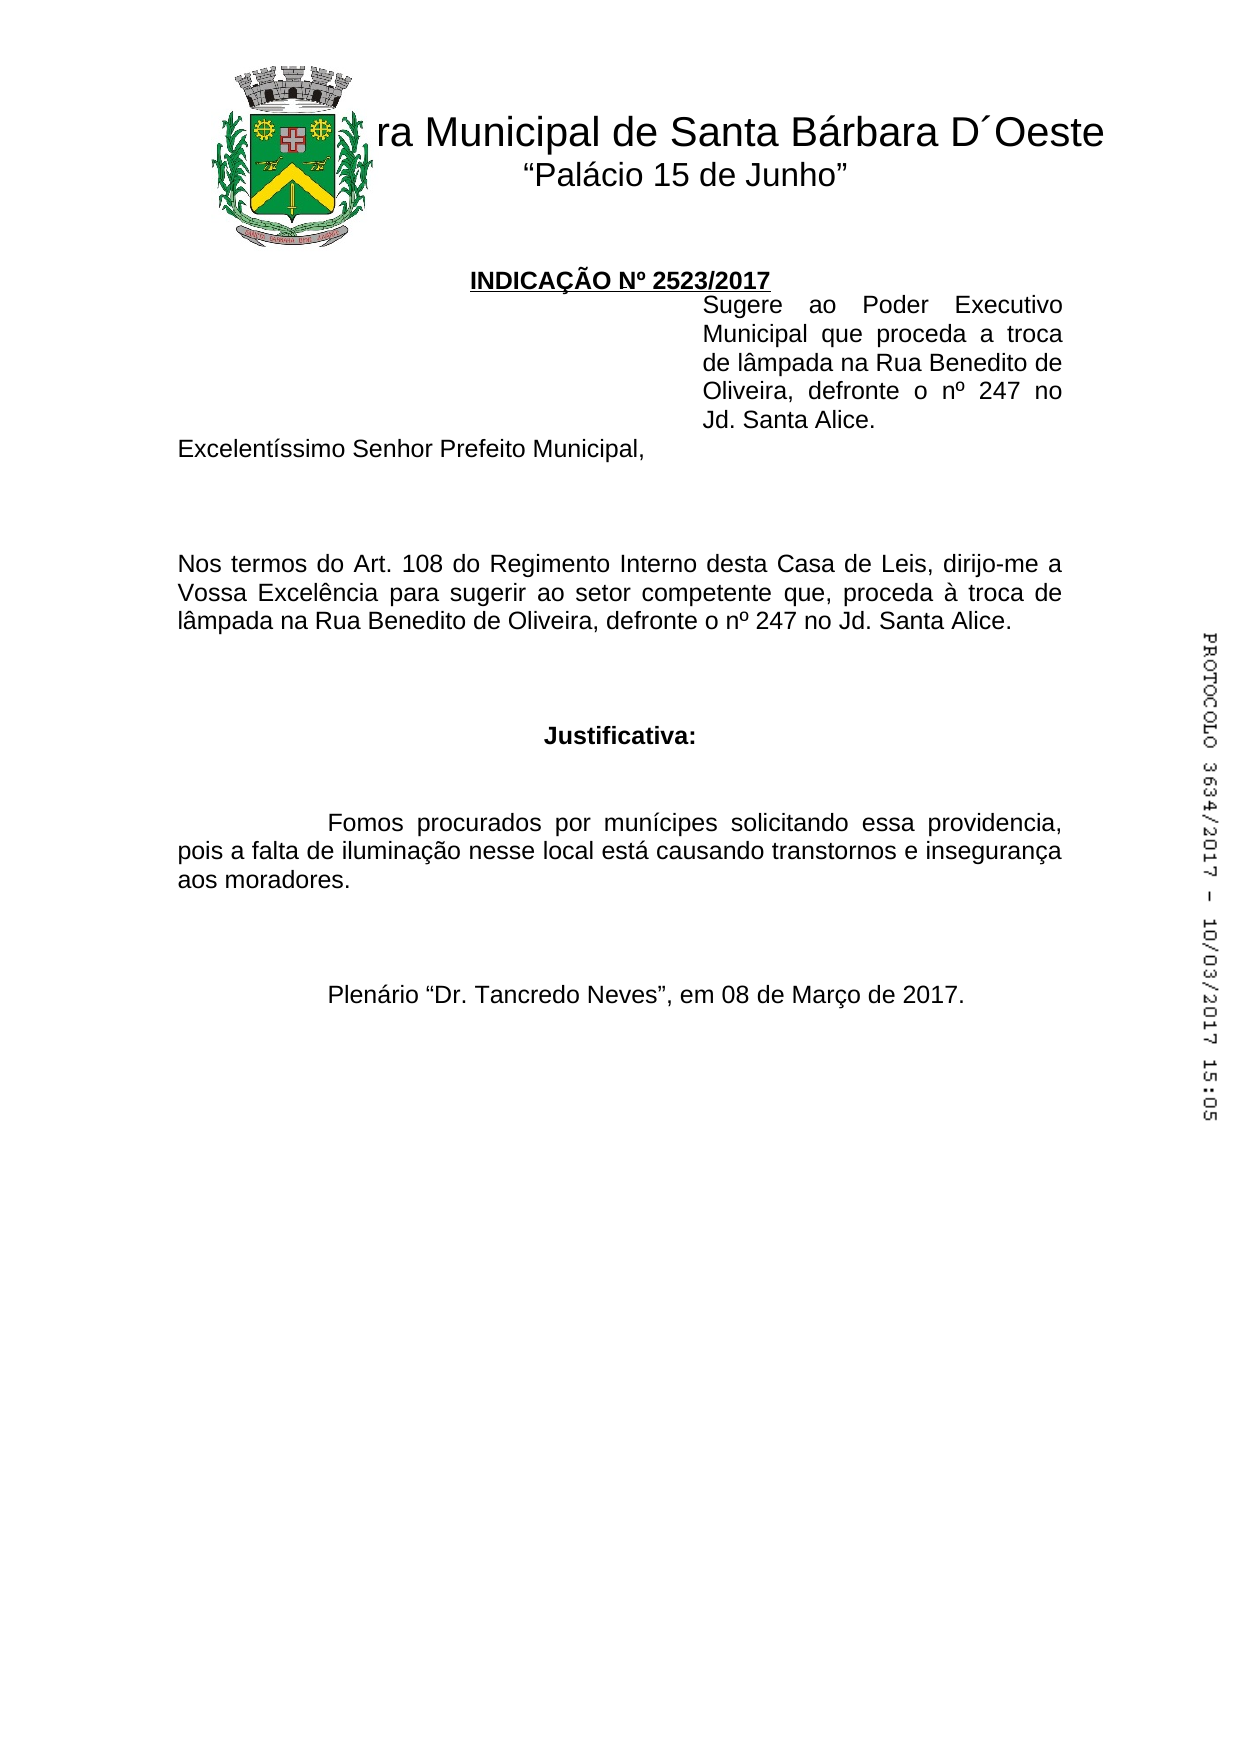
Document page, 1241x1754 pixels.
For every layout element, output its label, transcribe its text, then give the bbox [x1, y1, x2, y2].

picture [1177, 629, 1241, 1125]
text Justificativa: [177, 721, 1063, 750]
text Excelentíssimo Senhor Prefeito Municipal, [177, 434, 1063, 462]
text Sugere ao Poder Executivo Municipal que proceda a troca de lâmpada na Rua Benedito de Oliveira, defronte o nº 247 no Jd. Santa Alice. [702, 290, 1063, 434]
title INDICAÇÃO Nº 2523/2017 [177, 266, 1063, 294]
text Plenário “Dr. Tancredo Neves”, em 08 de Março de 2017. [177, 980, 1063, 1009]
text Fomos procurados por munícipes solicitando essa providencia, pois a falta de iluminação nesse local está causando transtornos e insegurança aos moradores. [177, 807, 1063, 894]
text Nos termos do Art. 108 do Regimento Interno desta Casa de Leis, dirijo-me a Vossa Excelência para sugerir ao setor competente que, proceda à troca de lâmpada na Rua Benedito de Oliveira, defronte o nº 247 no Jd. Santa Alice. [177, 549, 1063, 635]
picture [211, 66, 379, 254]
